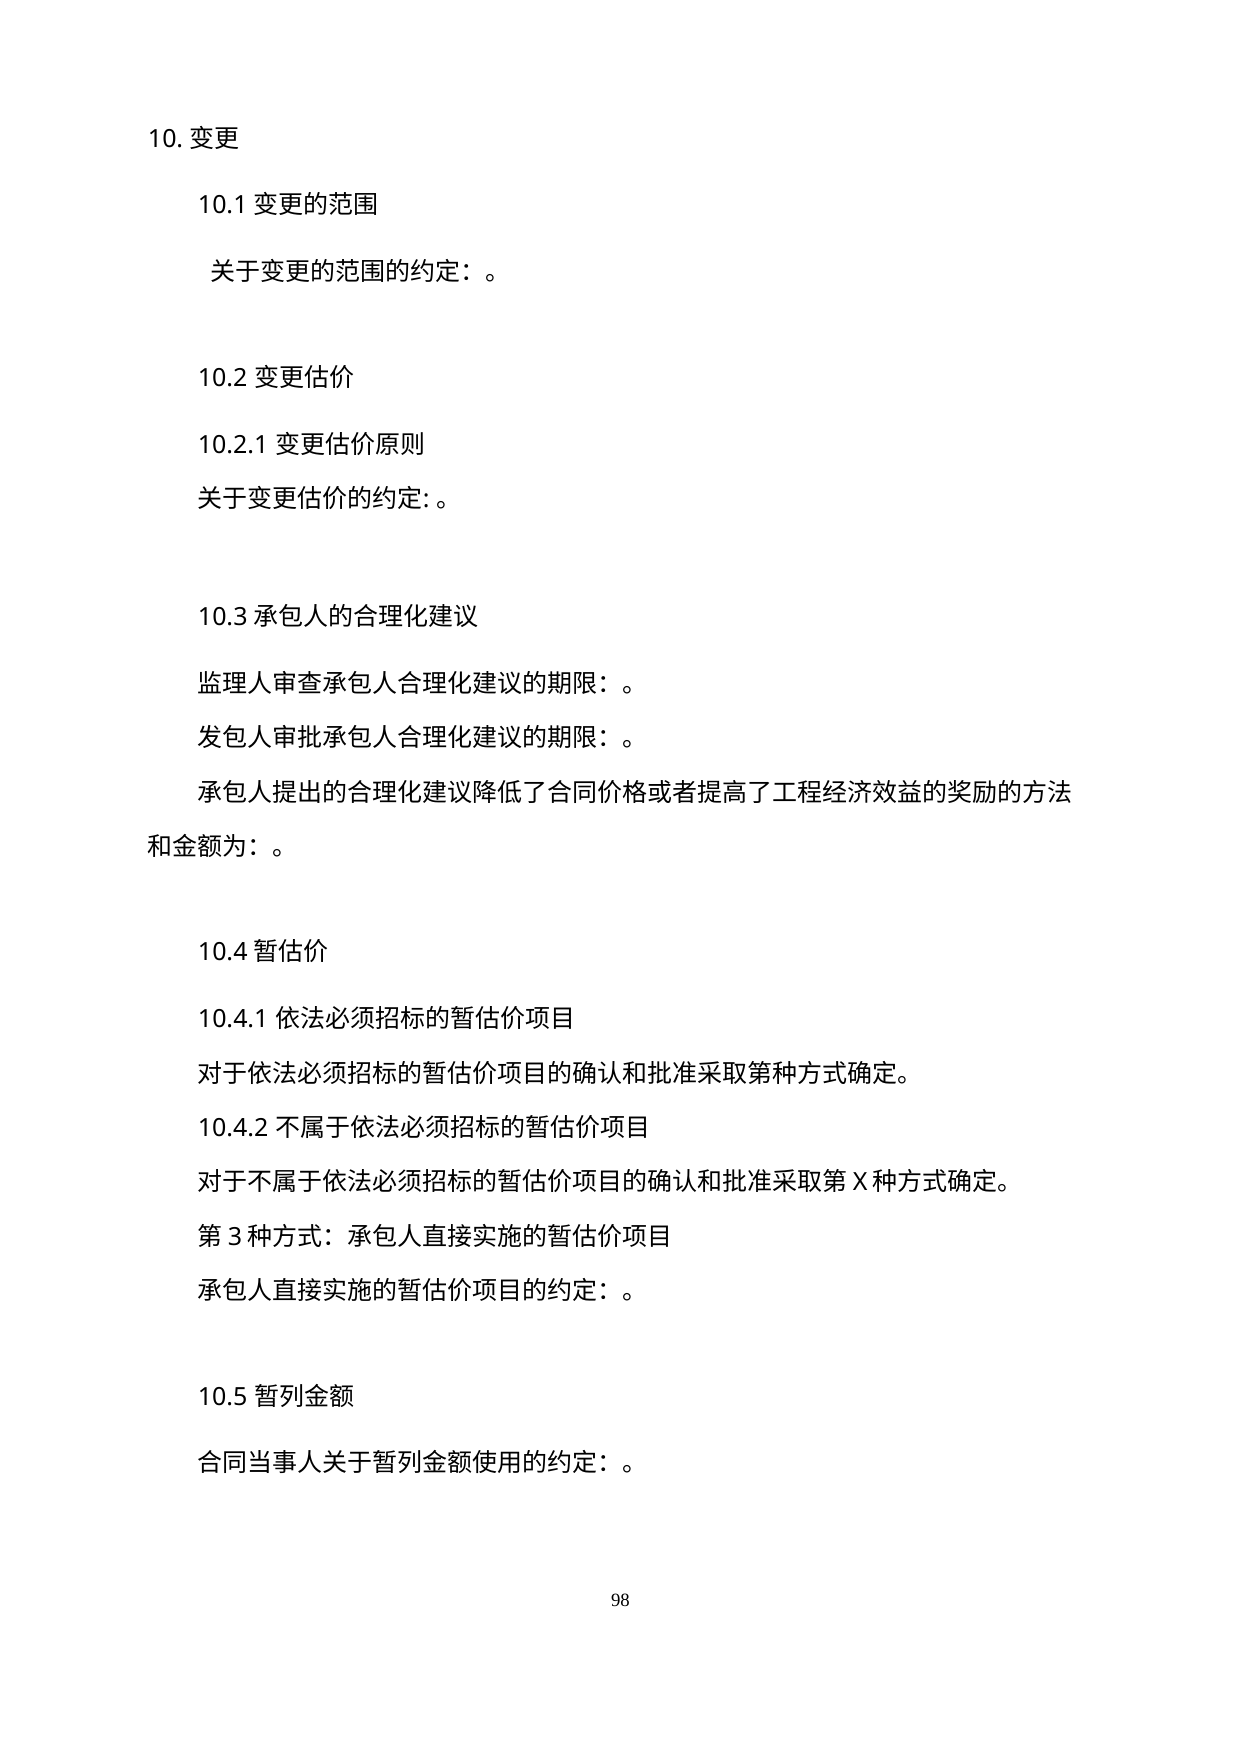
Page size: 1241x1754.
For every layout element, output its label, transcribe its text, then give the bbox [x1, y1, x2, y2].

text 10.2.1 变更估价原则 [148, 424, 1092, 460]
text 10.3 承包人的合理化建议 [148, 596, 1092, 633]
text 关于变更估价的约定: 。 [148, 478, 1092, 515]
text 承包人直接实施的暂估价项目的约定：。 [148, 1271, 1092, 1307]
text 10.2 变更估价 [148, 357, 1092, 393]
text 合同当事人关于暂列金额使用的约定：。 [148, 1443, 1092, 1479]
text 监理人审查承包人合理化建议的期限：。 [148, 663, 1092, 699]
text 10. 变更 [148, 118, 1092, 154]
text 10.4.2 不属于依法必须招标的暂估价项目 [148, 1107, 1092, 1144]
text 承包人提出的合理化建议降低了合同价格或者提高了工程经济效益的奖励的方法和金额为：。 [148, 772, 1092, 863]
text 10.5 暂列金额 [148, 1376, 1092, 1412]
text 10.1 变更的范围 [148, 185, 1092, 221]
text 第3种方式：承包人直接实施的暂估价项目 [148, 1216, 1092, 1252]
text 对于不属于依法必须招标的暂估价项目的确认和批准采取第X种方式确定。 [148, 1162, 1092, 1198]
text 关于变更的范围的约定：。 [148, 252, 1092, 288]
text 10.4.1 依法必须招标的暂估价项目 [148, 999, 1092, 1035]
text 发包人审批承包人合理化建议的期限：。 [148, 718, 1092, 754]
text 对于依法必须招标的暂估价项目的确认和批准采取第种方式确定。 [148, 1053, 1092, 1089]
text 10.4 暂估价 [148, 932, 1092, 968]
